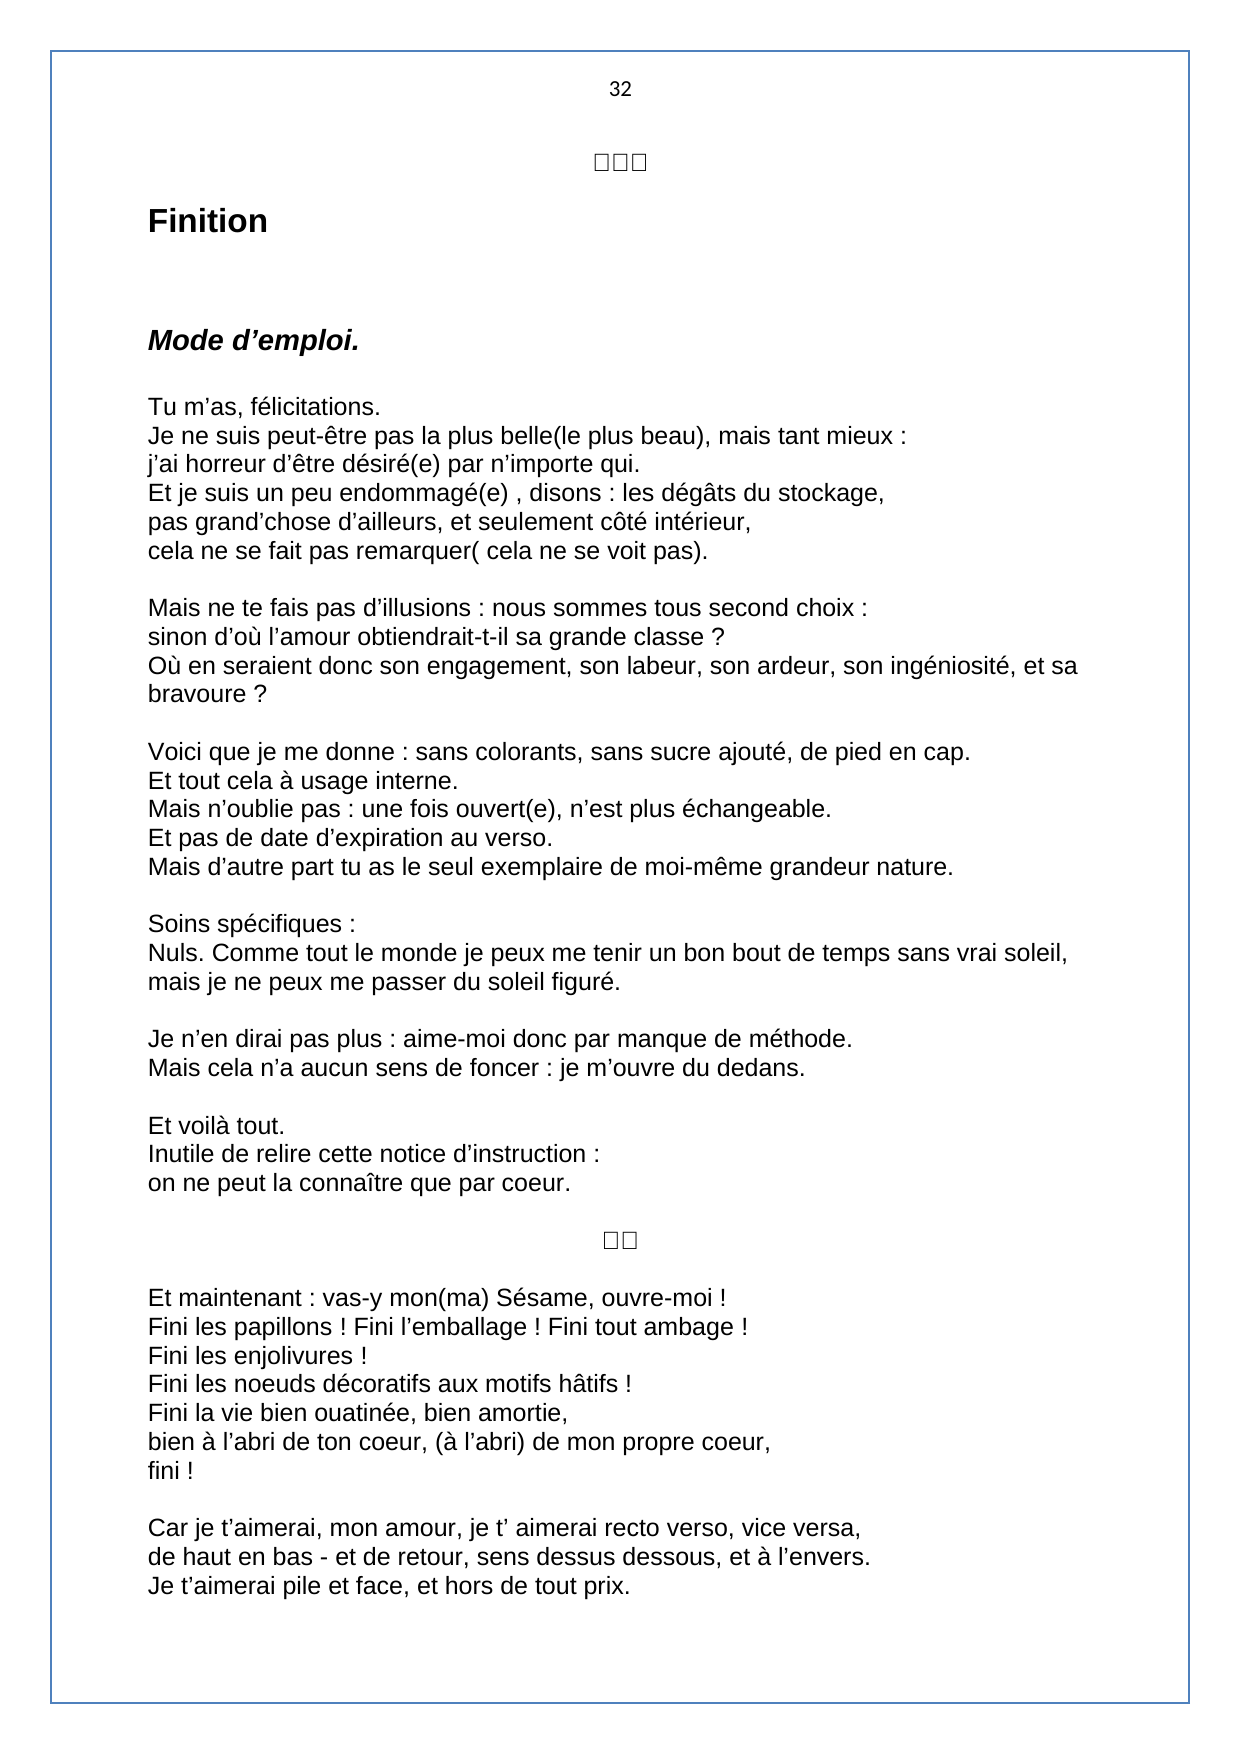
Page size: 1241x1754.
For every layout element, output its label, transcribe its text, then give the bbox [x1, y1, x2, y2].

text Fini les enjolivures ! [148, 1341, 1093, 1369]
text Mais n’oublie pas : une fois ouvert(e), n’est plus échangeable. [148, 794, 1093, 823]
text mais je ne peux me passer du soleil figuré. [148, 967, 1093, 996]
text Tu m’as, félicitations. [148, 392, 1093, 421]
text sinon d’où l’amour obtiendrait-t-il sa grande classe ? [148, 622, 1093, 651]
text Fini les papillons ! Fini l’emballage ! Fini tout ambage ! [148, 1312, 1093, 1341]
text Et voilà tout. [148, 1111, 1093, 1139]
text Fini les noeuds décoratifs aux motifs hâtifs ! [148, 1369, 1093, 1398]
text fini ! [148, 1456, 1093, 1484]
text Soins spécifiques : [148, 909, 1093, 938]
text Fini la vie bien ouatinée, bien amortie, [148, 1398, 1093, 1427]
text Et je suis un peu endommagé(e) , disons : les dégâts du stockage, [148, 478, 1093, 507]
text j’ai horreur d’être désiré(e) par n’importe qui. [148, 449, 1093, 478]
text Je n’en dirai pas plus : aime-moi donc par manque de méthode. [148, 1024, 1093, 1053]
text Inutile de relire cette notice d’instruction : [148, 1139, 1093, 1168]
text  [148, 1226, 1093, 1254]
text bien à l’abri de ton coeur, (à l’abri) de mon propre coeur, [148, 1427, 1093, 1456]
text Car je t’aimerai, mon amour, je t’ aimerai recto verso, vice versa, [148, 1513, 1093, 1542]
text Où en seraient donc son engagement, son labeur, son ardeur, son ingéniosité, et sa bravoure ? [148, 651, 1093, 708]
text de haut en bas - et de retour, sens dessus dessous, et à l’envers. [148, 1542, 1093, 1571]
text Je ne suis peut-être pas la plus belle(le plus beau), mais tant mieux : [148, 421, 1093, 449]
subtitle Mode d’emploi. [148, 323, 1093, 357]
text on ne peut la connaître que par coeur. [148, 1168, 1093, 1197]
text Et pas de date d’expiration au verso. [148, 823, 1093, 852]
text Voici que je me donne : sans colorants, sans sucre ajouté, de pied en cap. [148, 737, 1093, 766]
text Et maintenant : vas-y mon(ma) Sésame, ouvre-moi ! [148, 1283, 1093, 1312]
text Mais cela n’a aucun sens de foncer : je m’ouvre du dedans. [148, 1053, 1093, 1082]
text Je t’aimerai pile et face, et hors de tout prix. [148, 1571, 1093, 1599]
text Nuls. Comme tout le monde je peux me tenir un bon bout de temps sans vrai soleil, [148, 938, 1093, 967]
text Mais ne te fais pas d’illusions : nous sommes tous second choix : [148, 593, 1093, 622]
text Mais d’autre part tu as le seul exemplaire de moi-même grandeur nature. [148, 852, 1093, 881]
text Et tout cela à usage interne. [148, 766, 1093, 794]
text  [148, 148, 1093, 176]
text pas grand’chose d’ailleurs, et seulement côté intérieur, [148, 507, 1093, 536]
subtitle Finition [148, 201, 1093, 240]
text cela ne se fait pas remarquer( cela ne se voit pas). [148, 536, 1093, 564]
